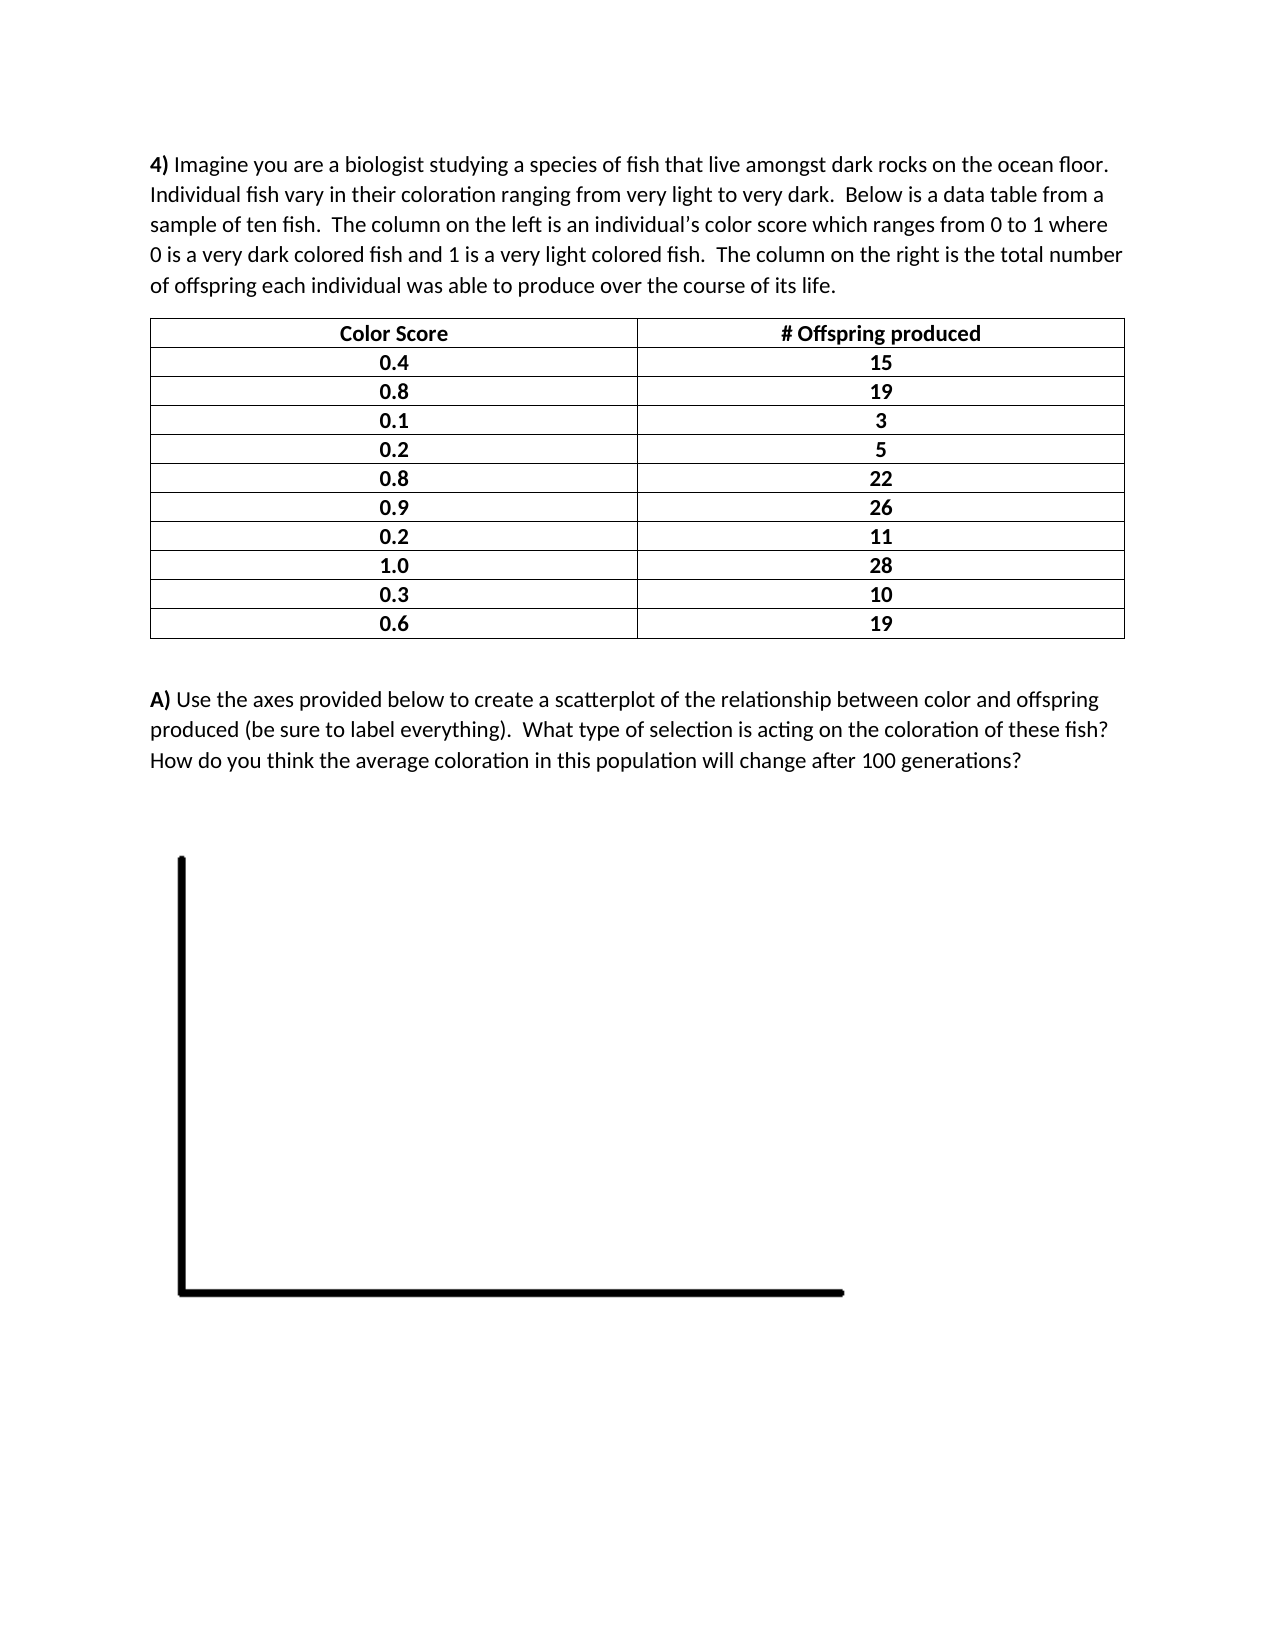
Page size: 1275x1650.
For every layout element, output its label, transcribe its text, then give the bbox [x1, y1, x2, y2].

text A) Use the axes provided below to create a scatterplot of the relationship between color and offspring produced (be sure to label everything). What type of selection is acting on the coloration of these fish? How do you think the average coloration in this population will change after 100 generations? [150, 685, 1125, 774]
table_cell 0.4 [151, 348, 637, 376]
table_cell 19 [638, 377, 1124, 405]
table_cell 3 [638, 406, 1124, 434]
table_cell 0.8 [151, 464, 637, 492]
table_cell 0.3 [151, 580, 637, 608]
table_cell 0.8 [151, 377, 637, 405]
table_cell 1.0 [151, 551, 637, 579]
table_cell 15 [638, 348, 1124, 376]
table_cell 0.6 [151, 609, 637, 637]
table_cell 5 [638, 435, 1124, 463]
table_header Color Score [151, 319, 637, 347]
table_header # Offspring produced [638, 319, 1124, 347]
picture [150, 839, 918, 1327]
text 4) Imagine you are a biologist studying a species of fish that live amongst dark rocks on the ocean floor. Individual fish vary in their coloration ranging from very light to very dark. Below is a data table from a sample of ten fish. The column on the left is an individual’s color score which ranges from 0 to 1 where 0 is a very dark colored fish and 1 is a very light colored fish. The column on the right is the total number of offspring each individual was able to produce over the course of its life. [150, 150, 1125, 299]
table_cell 28 [638, 551, 1124, 579]
table_cell 11 [638, 522, 1124, 550]
table_cell 22 [638, 464, 1124, 492]
table_cell 26 [638, 493, 1124, 521]
table_cell 10 [638, 580, 1124, 608]
table_cell 0.2 [151, 435, 637, 463]
table_cell 19 [638, 609, 1124, 637]
table_cell 0.2 [151, 522, 637, 550]
table_cell 0.9 [151, 493, 637, 521]
table_cell 0.1 [151, 406, 637, 434]
